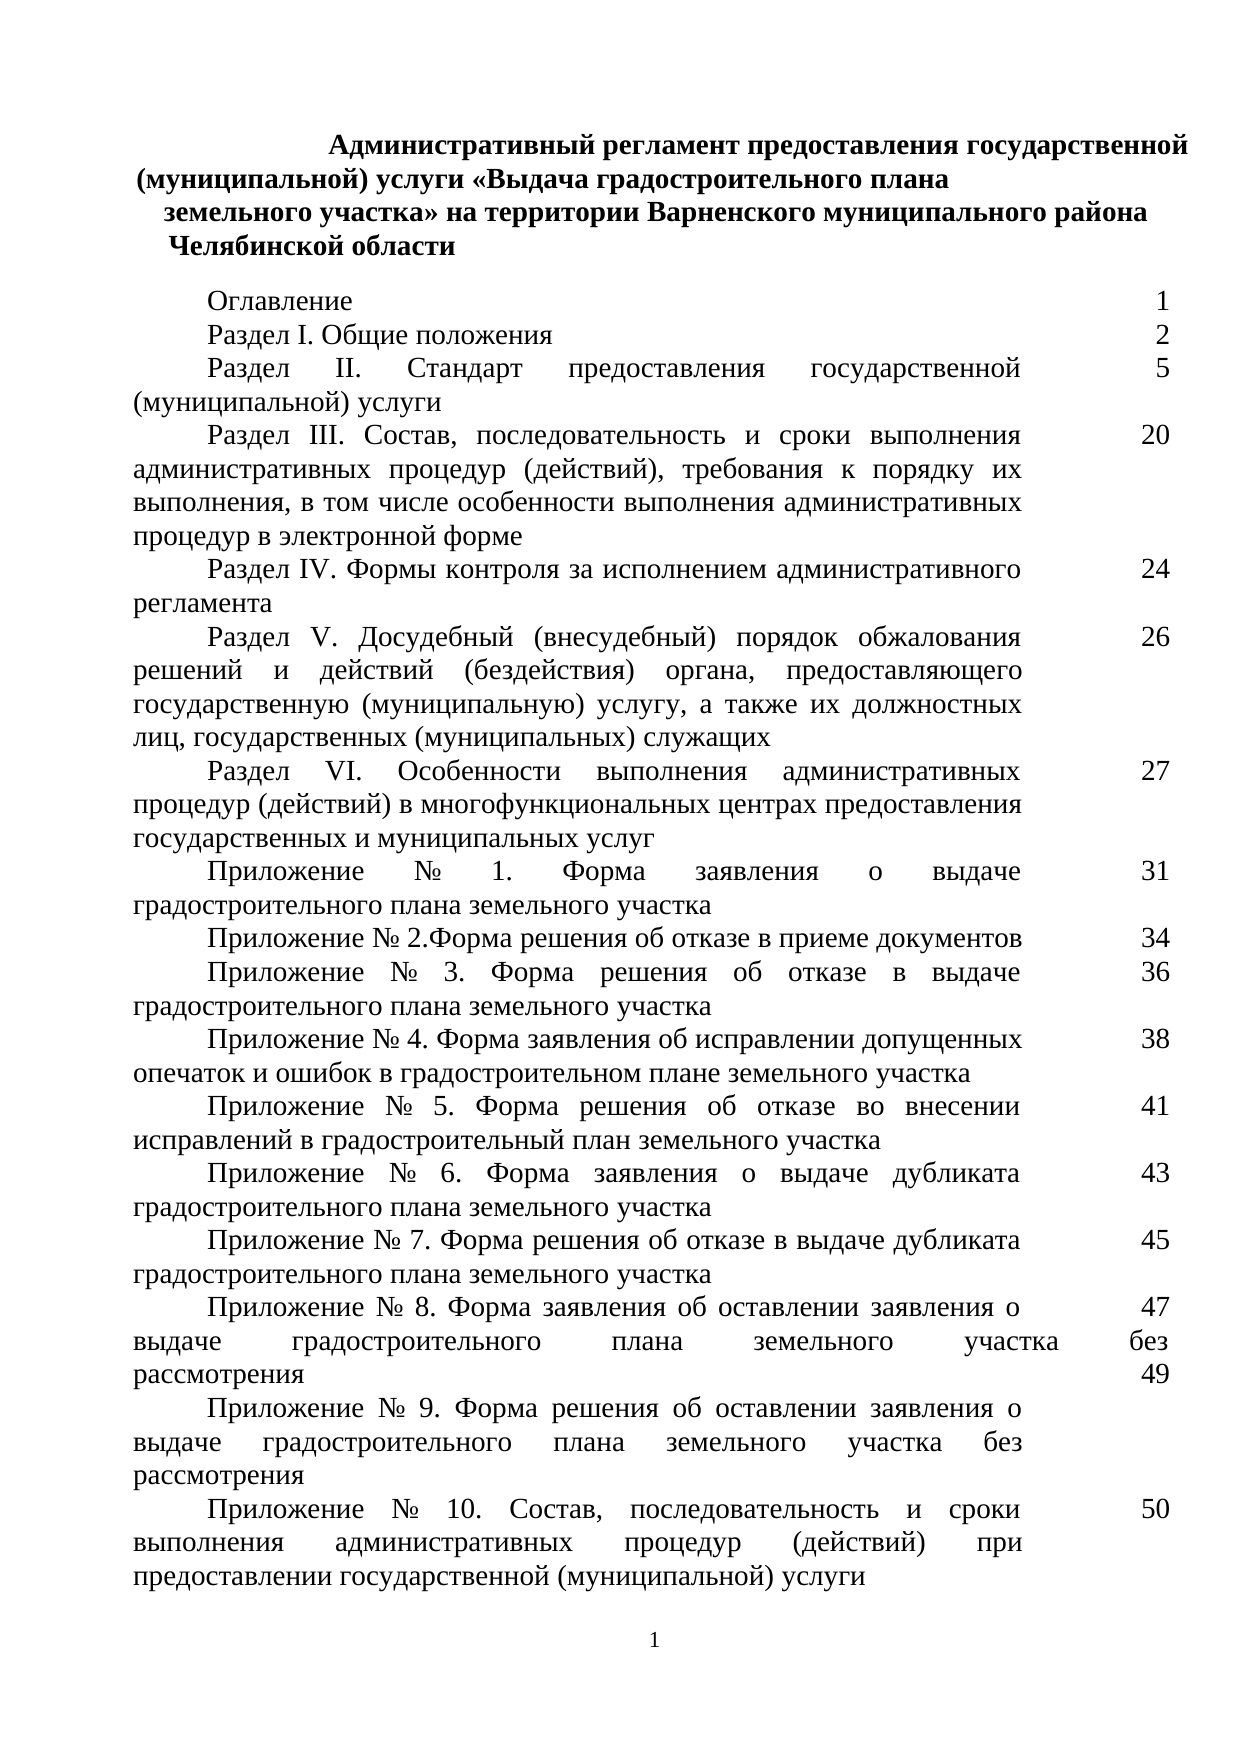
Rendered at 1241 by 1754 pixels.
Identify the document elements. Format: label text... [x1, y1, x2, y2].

text земельного участка» на территории Варненского муниципального района Челябинской области [164, 194, 1152, 262]
text выполнения административных процедур (действий) при предоставлении государственной (муниципальной) услуги [133, 1524, 1022, 1591]
subtitle Административный регламент предоставления государственной (муниципальной) услуги «Выдача градостроительного плана [136, 127, 1198, 194]
